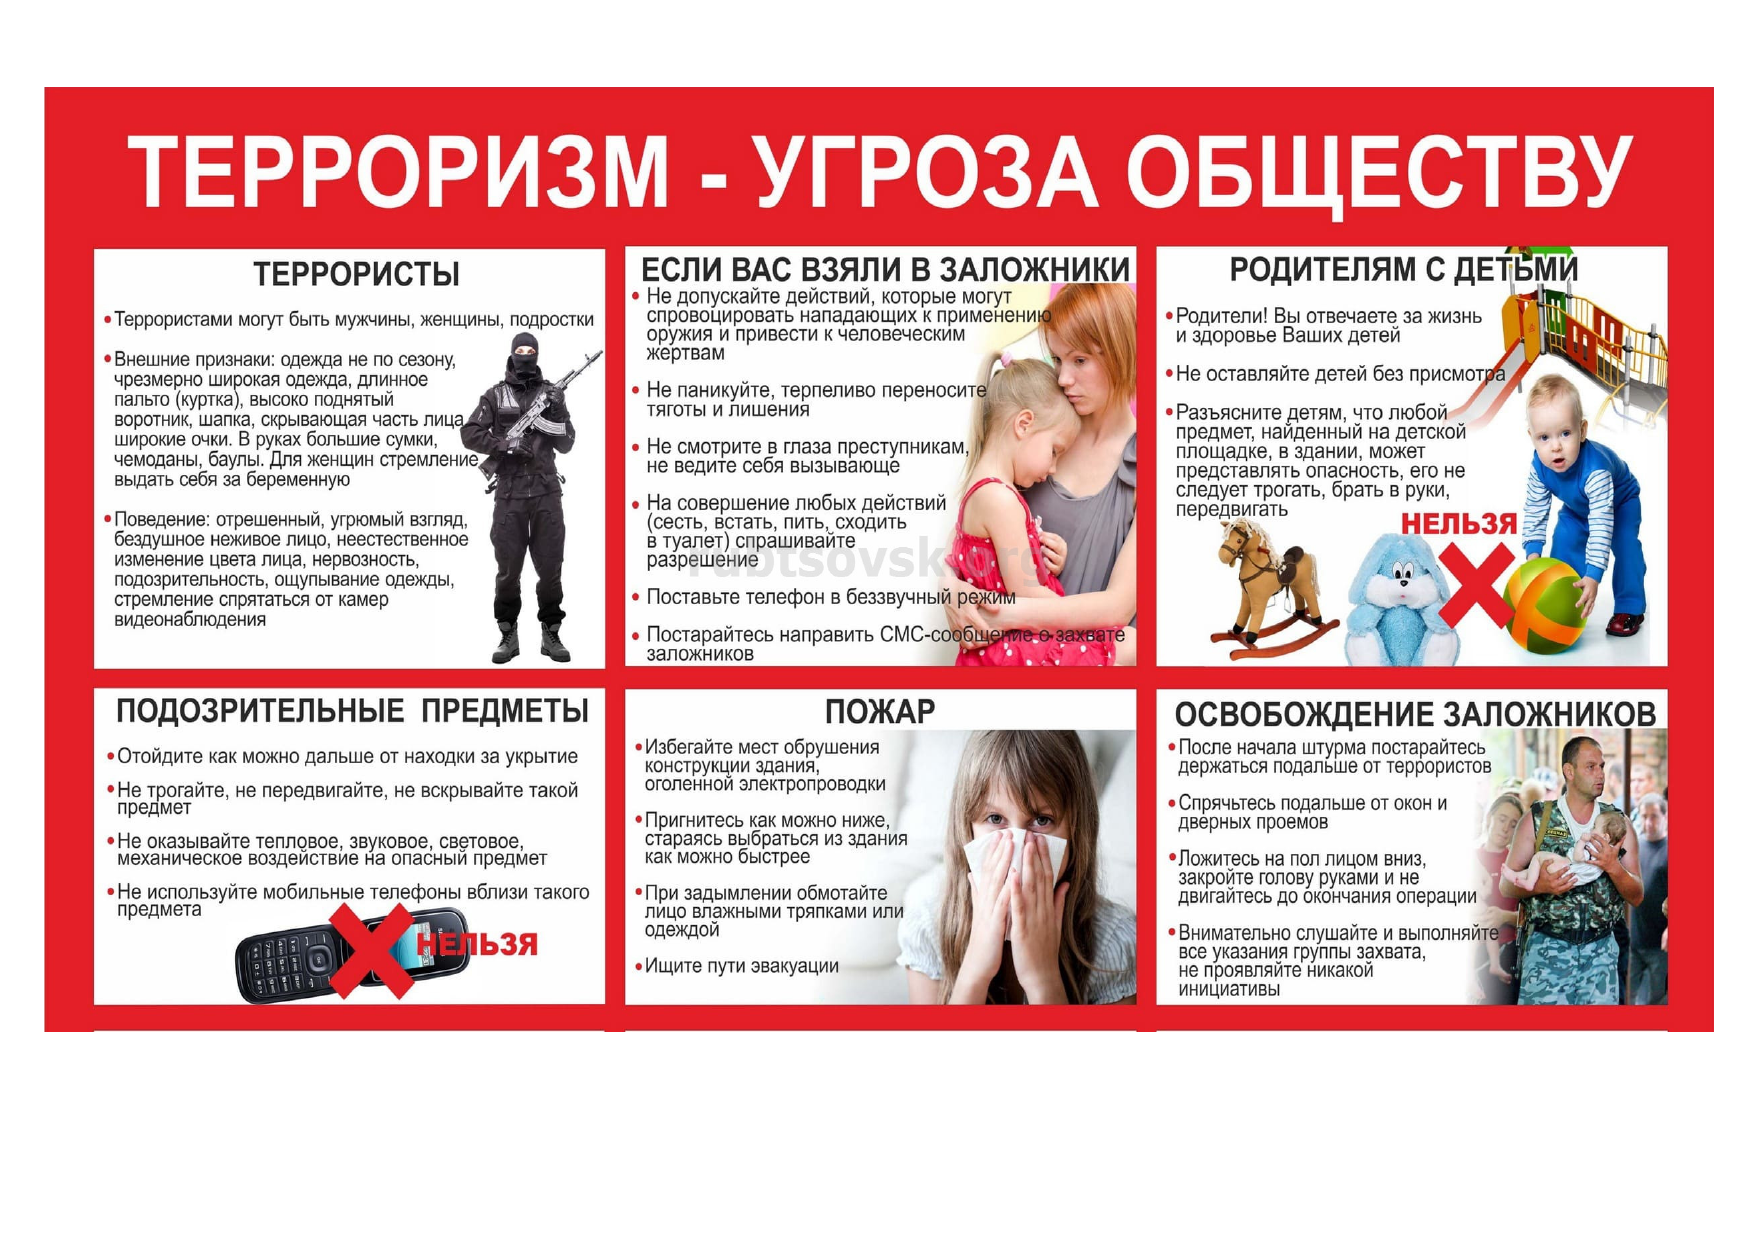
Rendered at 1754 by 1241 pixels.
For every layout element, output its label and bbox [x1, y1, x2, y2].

picture [44, 87, 1714, 1032]
